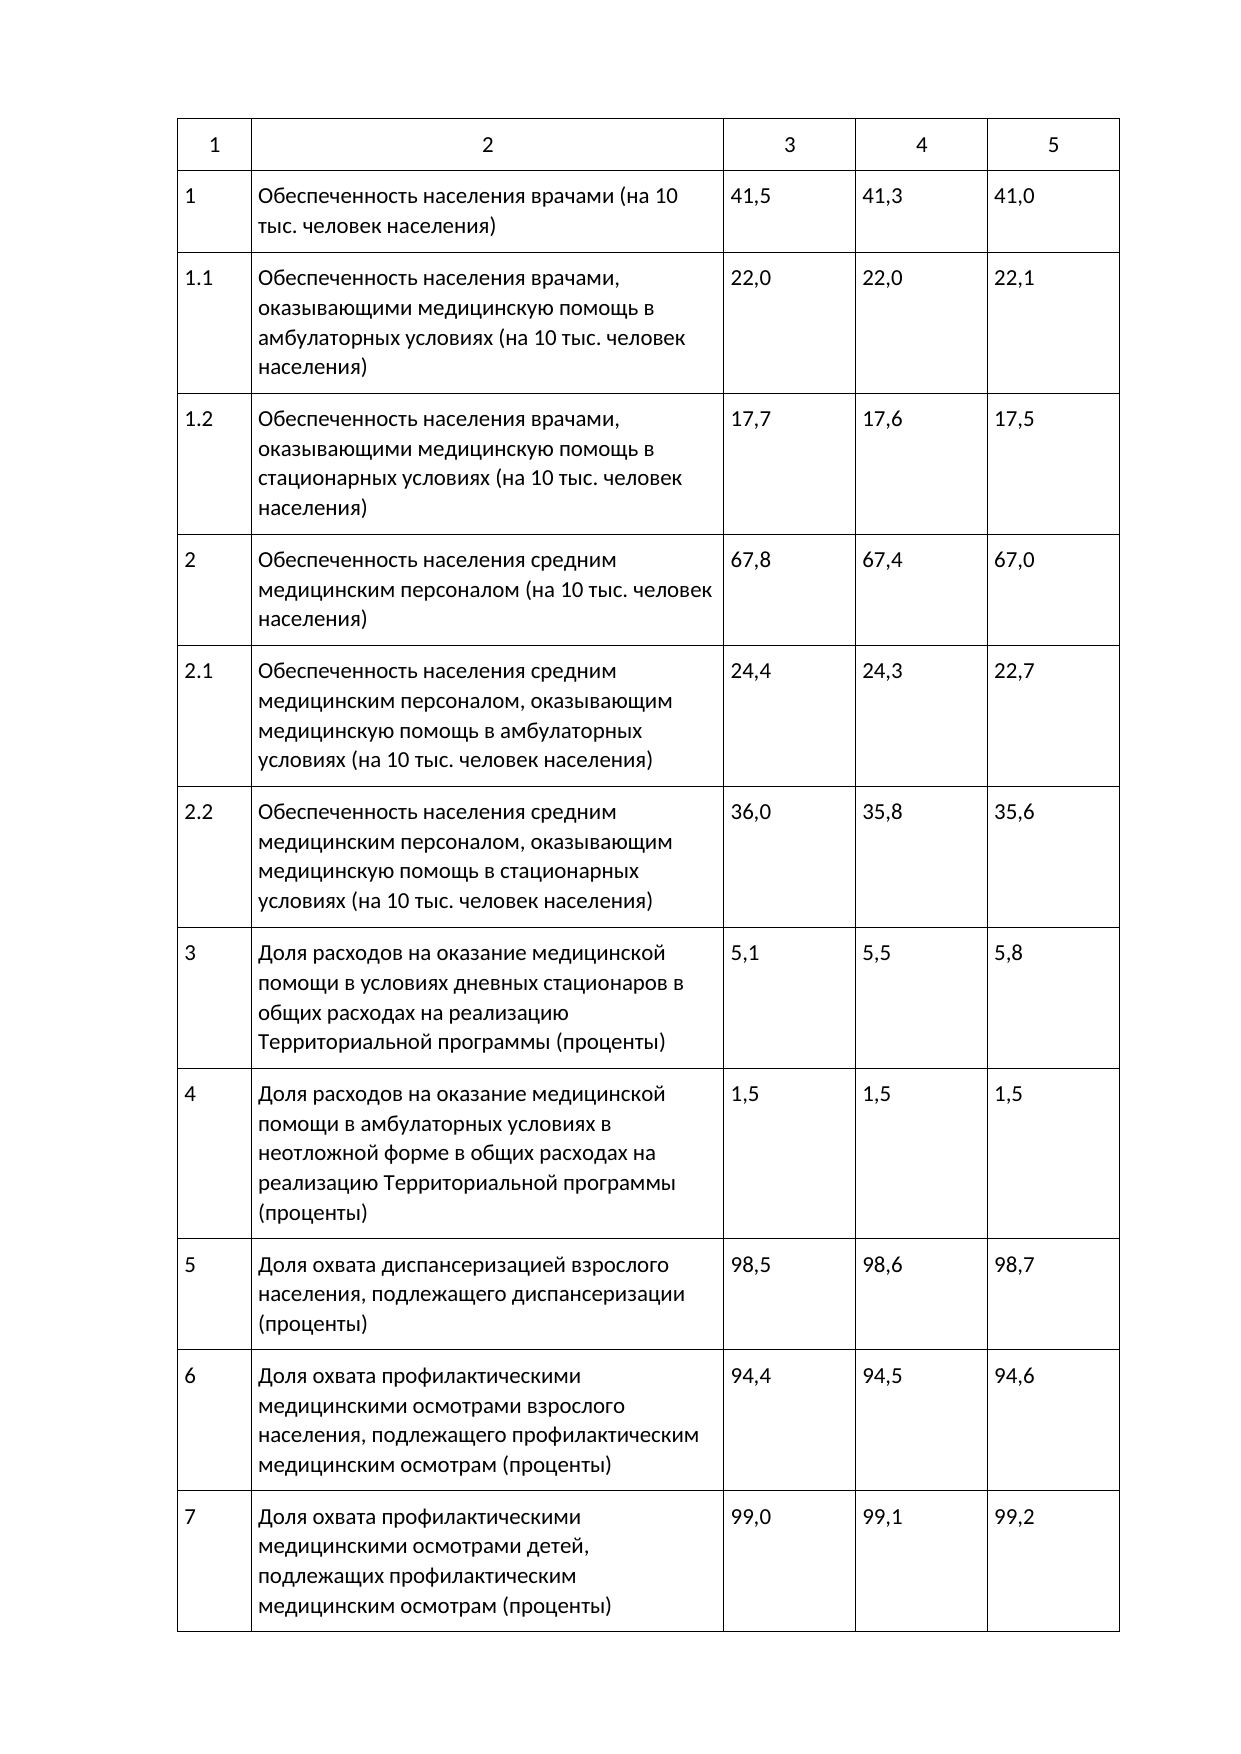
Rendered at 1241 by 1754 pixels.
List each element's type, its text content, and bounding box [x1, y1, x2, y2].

table_cell 41,3 [856, 171, 987, 252]
table_cell Доля охвата профилактическими медицинскими осмотрами детей, подлежащих профилактическим медицинским осмотрам (проценты) [252, 1491, 723, 1631]
table_cell 5,8 [988, 928, 1119, 1067]
table_cell 99,2 [988, 1491, 1119, 1631]
table_cell Доля охвата диспансеризацией взрослого населения, подлежащего диспансеризации (проценты) [252, 1239, 723, 1349]
table_cell 98,7 [988, 1239, 1119, 1349]
table_cell Обеспеченность населения средним медицинским персоналом (на 10 тыс. человек населения) [252, 535, 723, 645]
table_cell 2.1 [178, 646, 251, 786]
table_cell 67,0 [988, 535, 1119, 645]
table_cell 1.1 [178, 253, 251, 392]
table_cell 41,5 [724, 171, 855, 252]
table_cell 36,0 [724, 787, 855, 927]
table_cell 94,4 [724, 1350, 855, 1490]
table_cell Обеспеченность населения врачами (на 10 тыс. человек населения) [252, 171, 723, 252]
table_cell 1.2 [178, 394, 251, 533]
table_cell 5 [988, 119, 1119, 170]
table_cell Обеспеченность населения средним медицинским персоналом, оказывающим медицинскую помощь в стационарных условиях (на 10 тыс. человек населения) [252, 787, 723, 927]
table_cell 1,5 [856, 1069, 987, 1238]
table_cell 4 [856, 119, 987, 170]
table_cell Обеспеченность населения врачами, оказывающими медицинскую помощь в стационарных условиях (на 10 тыс. человек населения) [252, 394, 723, 533]
table_cell Доля расходов на оказание медицинской помощи в амбулаторных условиях в неотложной форме в общих расходах на реализацию Территориальной программы (проценты) [252, 1069, 723, 1238]
table_cell 67,8 [724, 535, 855, 645]
table_cell 94,6 [988, 1350, 1119, 1490]
table_cell 2 [178, 535, 251, 645]
table_cell 35,8 [856, 787, 987, 927]
table_cell 2 [252, 119, 723, 170]
table_cell 35,6 [988, 787, 1119, 927]
table_cell 67,4 [856, 535, 987, 645]
table_cell 1,5 [724, 1069, 855, 1238]
table_cell 1 [178, 119, 251, 170]
table_cell 98,5 [724, 1239, 855, 1349]
table_cell 99,0 [724, 1491, 855, 1631]
table_cell 5 [178, 1239, 251, 1349]
table_cell 22,1 [988, 253, 1119, 392]
table_cell 1 [178, 171, 251, 252]
table_cell 17,7 [724, 394, 855, 533]
table_cell 5,5 [856, 928, 987, 1067]
table_cell 22,7 [988, 646, 1119, 786]
table_cell 98,6 [856, 1239, 987, 1349]
table_cell 17,5 [988, 394, 1119, 533]
table_cell 24,3 [856, 646, 987, 786]
table_cell 24,4 [724, 646, 855, 786]
table_cell 1,5 [988, 1069, 1119, 1238]
table_cell 22,0 [724, 253, 855, 392]
table_cell 7 [178, 1491, 251, 1631]
table_cell 4 [178, 1069, 251, 1238]
table_cell 6 [178, 1350, 251, 1490]
table_cell 41,0 [988, 171, 1119, 252]
table_cell 2.2 [178, 787, 251, 927]
table_cell 94,5 [856, 1350, 987, 1490]
table_cell 3 [724, 119, 855, 170]
table_cell 99,1 [856, 1491, 987, 1631]
table_cell 5,1 [724, 928, 855, 1067]
table_cell Доля охвата профилактическими медицинскими осмотрами взрослого населения, подлежащего профилактическим медицинским осмотрам (проценты) [252, 1350, 723, 1490]
table_cell Обеспеченность населения врачами, оказывающими медицинскую помощь в амбулаторных условиях (на 10 тыс. человек населения) [252, 253, 723, 392]
table_cell 22,0 [856, 253, 987, 392]
table_cell 17,6 [856, 394, 987, 533]
table_cell Доля расходов на оказание медицинской помощи в условиях дневных стационаров в общих расходах на реализацию Территориальной программы (проценты) [252, 928, 723, 1067]
table_cell Обеспеченность населения средним медицинским персоналом, оказывающим медицинскую помощь в амбулаторных условиях (на 10 тыс. человек населения) [252, 646, 723, 786]
table_cell 3 [178, 928, 251, 1067]
